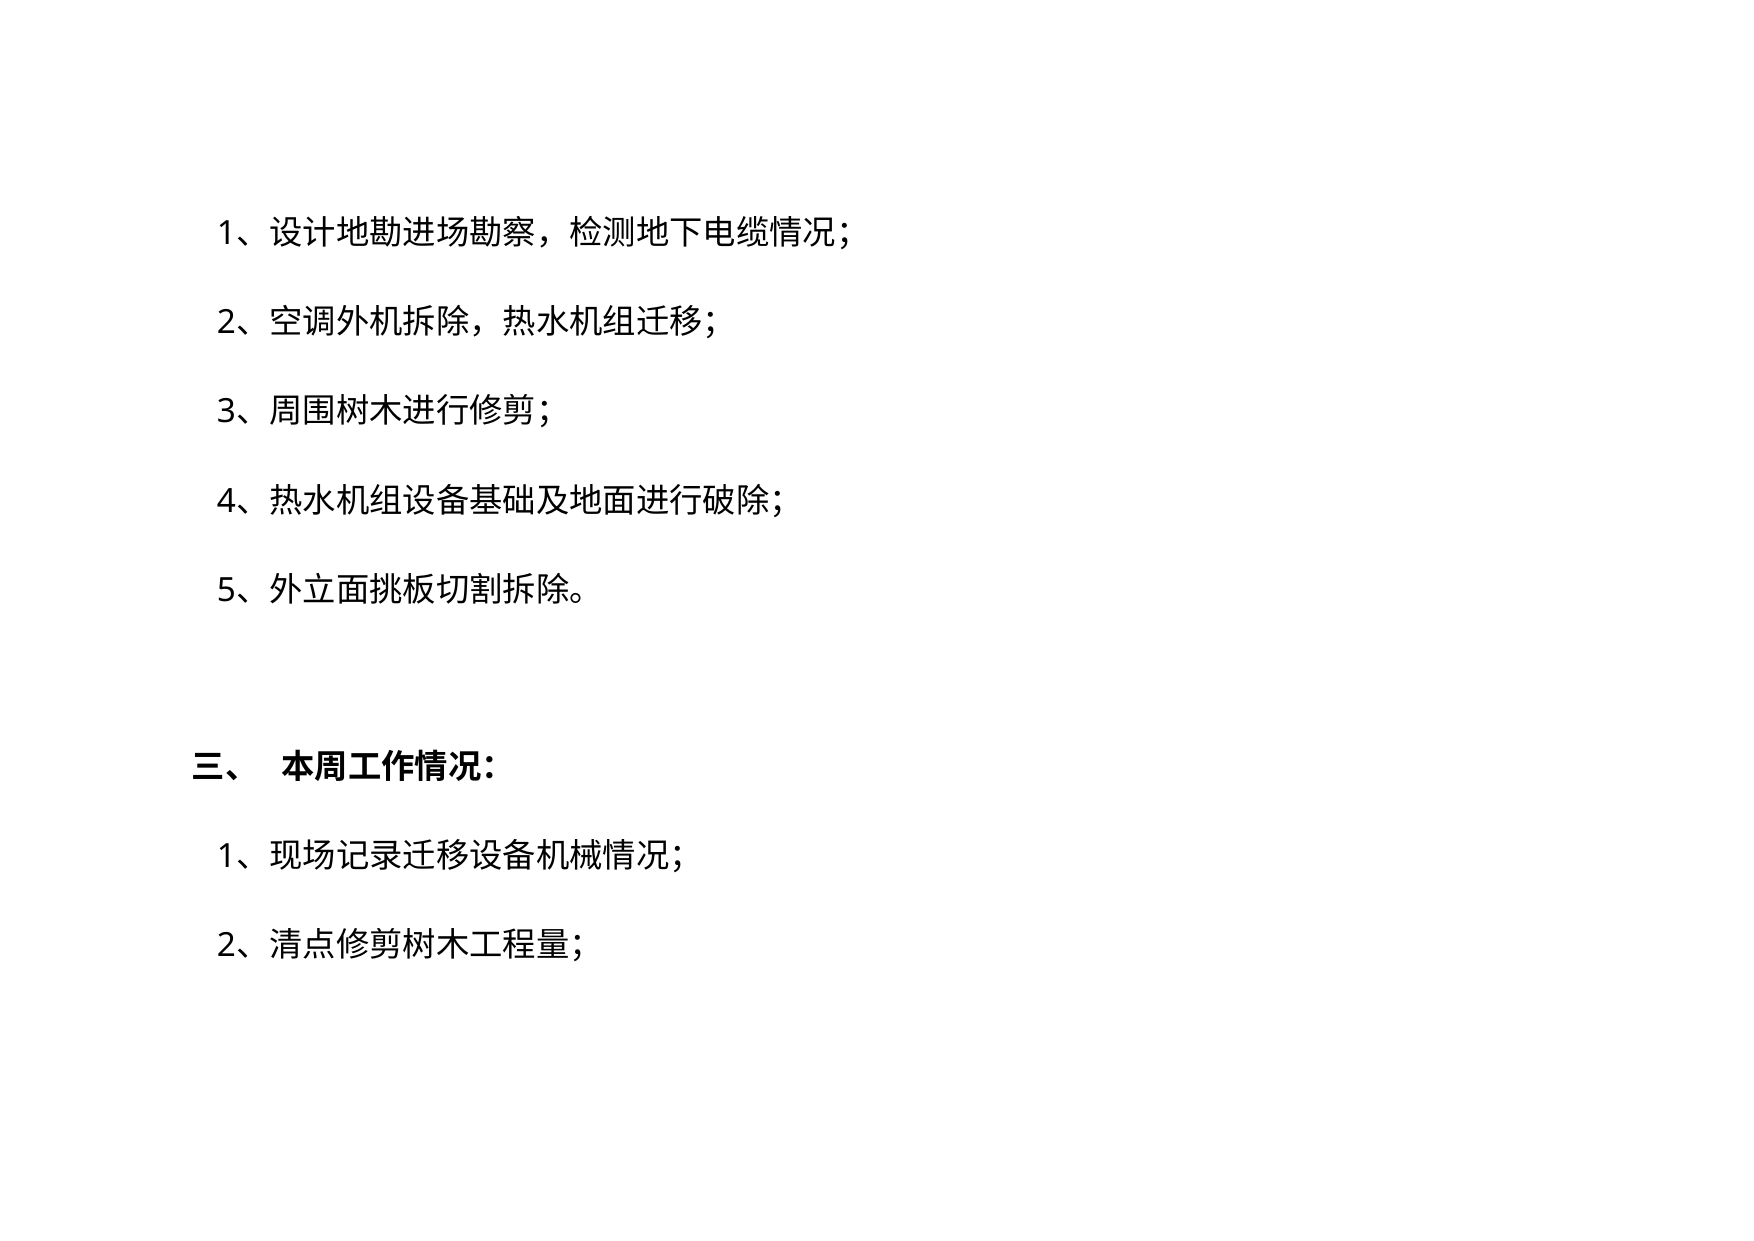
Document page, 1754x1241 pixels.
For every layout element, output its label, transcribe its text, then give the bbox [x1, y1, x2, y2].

list 周围树木进行修剪； [150, 376, 1604, 441]
list 清点修剪树木工程量； [150, 909, 1604, 974]
list 热水机组设备基础及地面进行破除； [150, 465, 1604, 530]
list 空调外机拆除，热水机组迁移； [150, 287, 1604, 352]
list 外立面挑板切割拆除。 [150, 554, 1604, 619]
list 本周工作情况： [192, 731, 1604, 796]
list 设计地勘进场勘察，检测地下电缆情况； [150, 198, 1604, 263]
list 现场记录迁移设备机械情况； [150, 820, 1604, 885]
